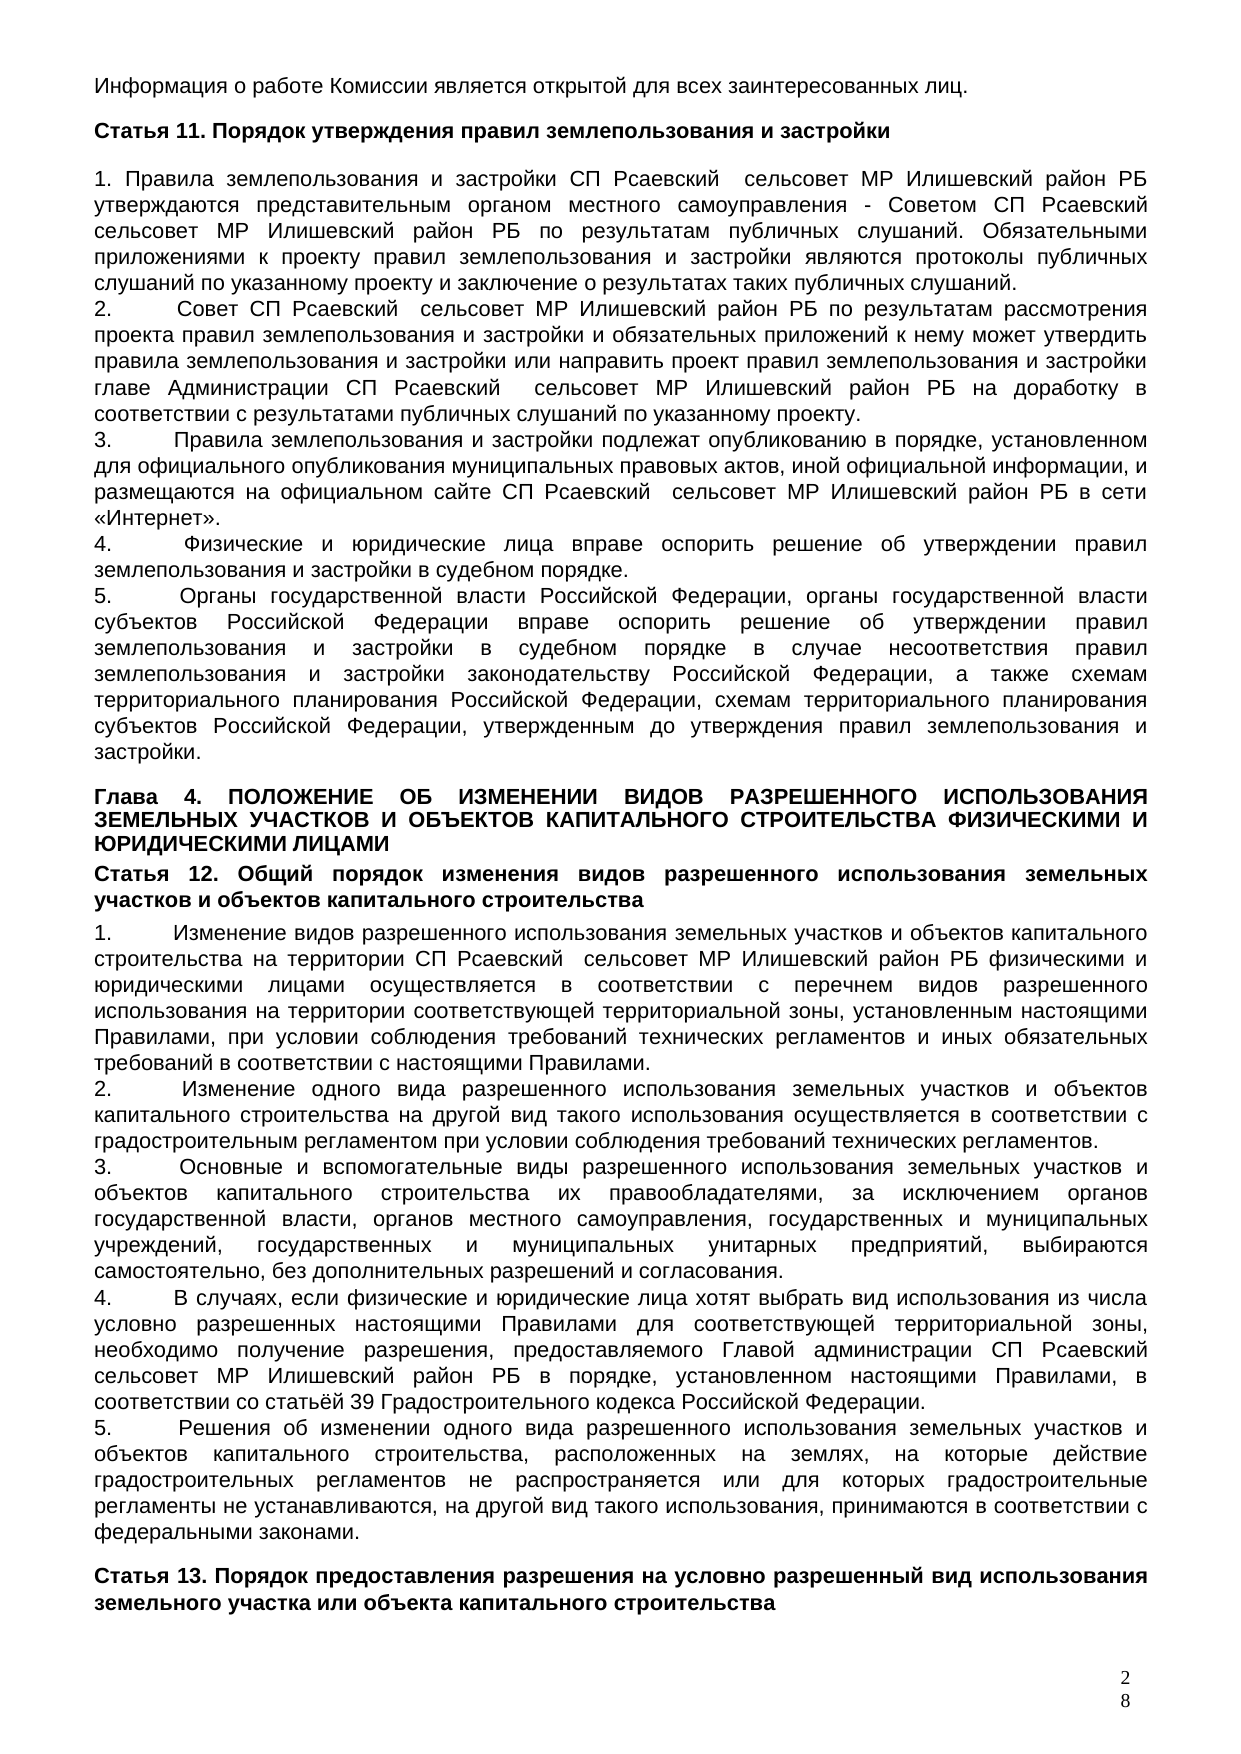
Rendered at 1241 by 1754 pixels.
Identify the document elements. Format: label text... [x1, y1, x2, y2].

text Глава 4. ПОЛОЖЕНИЕ ОБ ИЗМЕНЕНИИ ВИДОВ РАЗРЕШЕННОГО ИСПОЛЬЗОВАНИЯ ЗЕМЕЛЬНЫХ УЧАСТКОВ И ОБЪЕКТОВ КАПИТАЛЬНОГО СТРОИТЕЛЬСТВА ФИЗИЧЕСКИМИ И ЮРИДИЧЕСКИМИ ЛИЦАМИ [94, 785, 1149, 856]
list Органы государственной власти Российской Федерации, органы государственной власти субъектов Российской Федерации вправе оспорить решение об утверждении правил землепользования и застройки в судебном порядке в случае несоответствия правил землепользования и застройки законодательству Российской Федерации, а также схемам территориального планирования Российской Федерации, схемам территориального планирования субъектов Российской Федерации, утвержденным до утверждения правил землепользования и застройки. [94, 582, 1149, 765]
list Изменение одного вида разрешенного использования земельных участков и объектов капитального строительства на другой вид такого использования осуществляется в соответствии с градостроительным регламентом при условии соблюдения требований технических регламентов. [94, 1076, 1149, 1154]
text Статья 13. Порядок предоставления разрешения на условно разрешенный вид использования земельного участка или объекта капитального строительства [94, 1563, 1149, 1616]
list Решения об изменении одного вида разрешенного использования земельных участков и объектов капитального строительства, расположенных на землях, на которые действие градостроительных регламентов не распространяется или для которых градостроительные регламенты не устанавливаются, на другой вид такого использования, принимаются в соответствии с федеральными законами. [94, 1414, 1149, 1544]
list Правила землепользования и застройки СП Рсаевский сельсовет МР Илишевский район РБ утверждаются представительным органом местного самоуправления - Советом СП Рсаевский сельсовет МР Илишевский район РБ по результатам публичных слушаний. Обязательными приложениями к проекту правил землепользования и застройки являются протоколы публичных слушаний по указанному проекту и заключение о результатах таких публичных слушаний. [94, 166, 1149, 296]
text Информация о работе Комиссии является открытой для всех заинтересованных лиц. [94, 73, 1151, 99]
list Изменение видов разрешенного использования земельных участков и объектов капитального строительства на территории СП Рсаевский сельсовет МР Илишевский район РБ физическими и юридическими лицами осуществляется в соответствии с перечнем видов разрешенного использования на территории соответствующей территориальной зоны, установленным настоящими Правилами, при условии соблюдения требований технических регламентов и иных обязательных требований в соответствии с настоящими Правилами. [94, 919, 1149, 1076]
text Статья 11. Порядок утверждения правил землепользования и застройки [94, 121, 1151, 143]
list Совет СП Рсаевский сельсовет МР Илишевский район РБ по результатам рассмотрения проекта правил землепользования и застройки и обязательных приложений к нему может утвердить правила землепользования и застройки или направить проект правил землепользования и застройки главе Администрации СП Рсаевский сельсовет МР Илишевский район РБ на доработку в соответствии с результатами публичных слушаний по указанному проекту. [94, 296, 1149, 426]
list Физические и юридические лица вправе оспорить решение об утверждении правил землепользования и застройки в судебном порядке. [94, 530, 1149, 582]
list Правила землепользования и застройки подлежат опубликованию в порядке, установленном для официального опубликования муниципальных правовых актов, иной официальной информации, и размещаются на официальном сайте СП Рсаевский сельсовет МР Илишевский район РБ в сети «Интернет». [94, 426, 1149, 530]
text Статья 12. Общий порядок изменения видов разрешенного использования земельных участков и объектов капитального строительства [94, 860, 1149, 913]
list Основные и вспомогательные виды разрешенного использования земельных участков и объектов капитального строительства их правообладателями, за исключением органов государственной власти, органов местного самоуправления, государственных и муниципальных учреждений, государственных и муниципальных унитарных предприятий, выбираются самостоятельно, без дополнительных разрешений и согласования. [94, 1154, 1149, 1284]
list В случаях, если физические и юридические лица хотят выбрать вид использования из числа условно разрешенных настоящими Правилами для соответствующей территориальной зоны, необходимо получение разрешения, предоставляемого Главой администрации СП Рсаевский сельсовет МР Илишевский район РБ в порядке, установленном настоящими Правилами, в соответствии со статьёй 39 Градостроительного кодекса Российской Федерации. [94, 1284, 1149, 1414]
